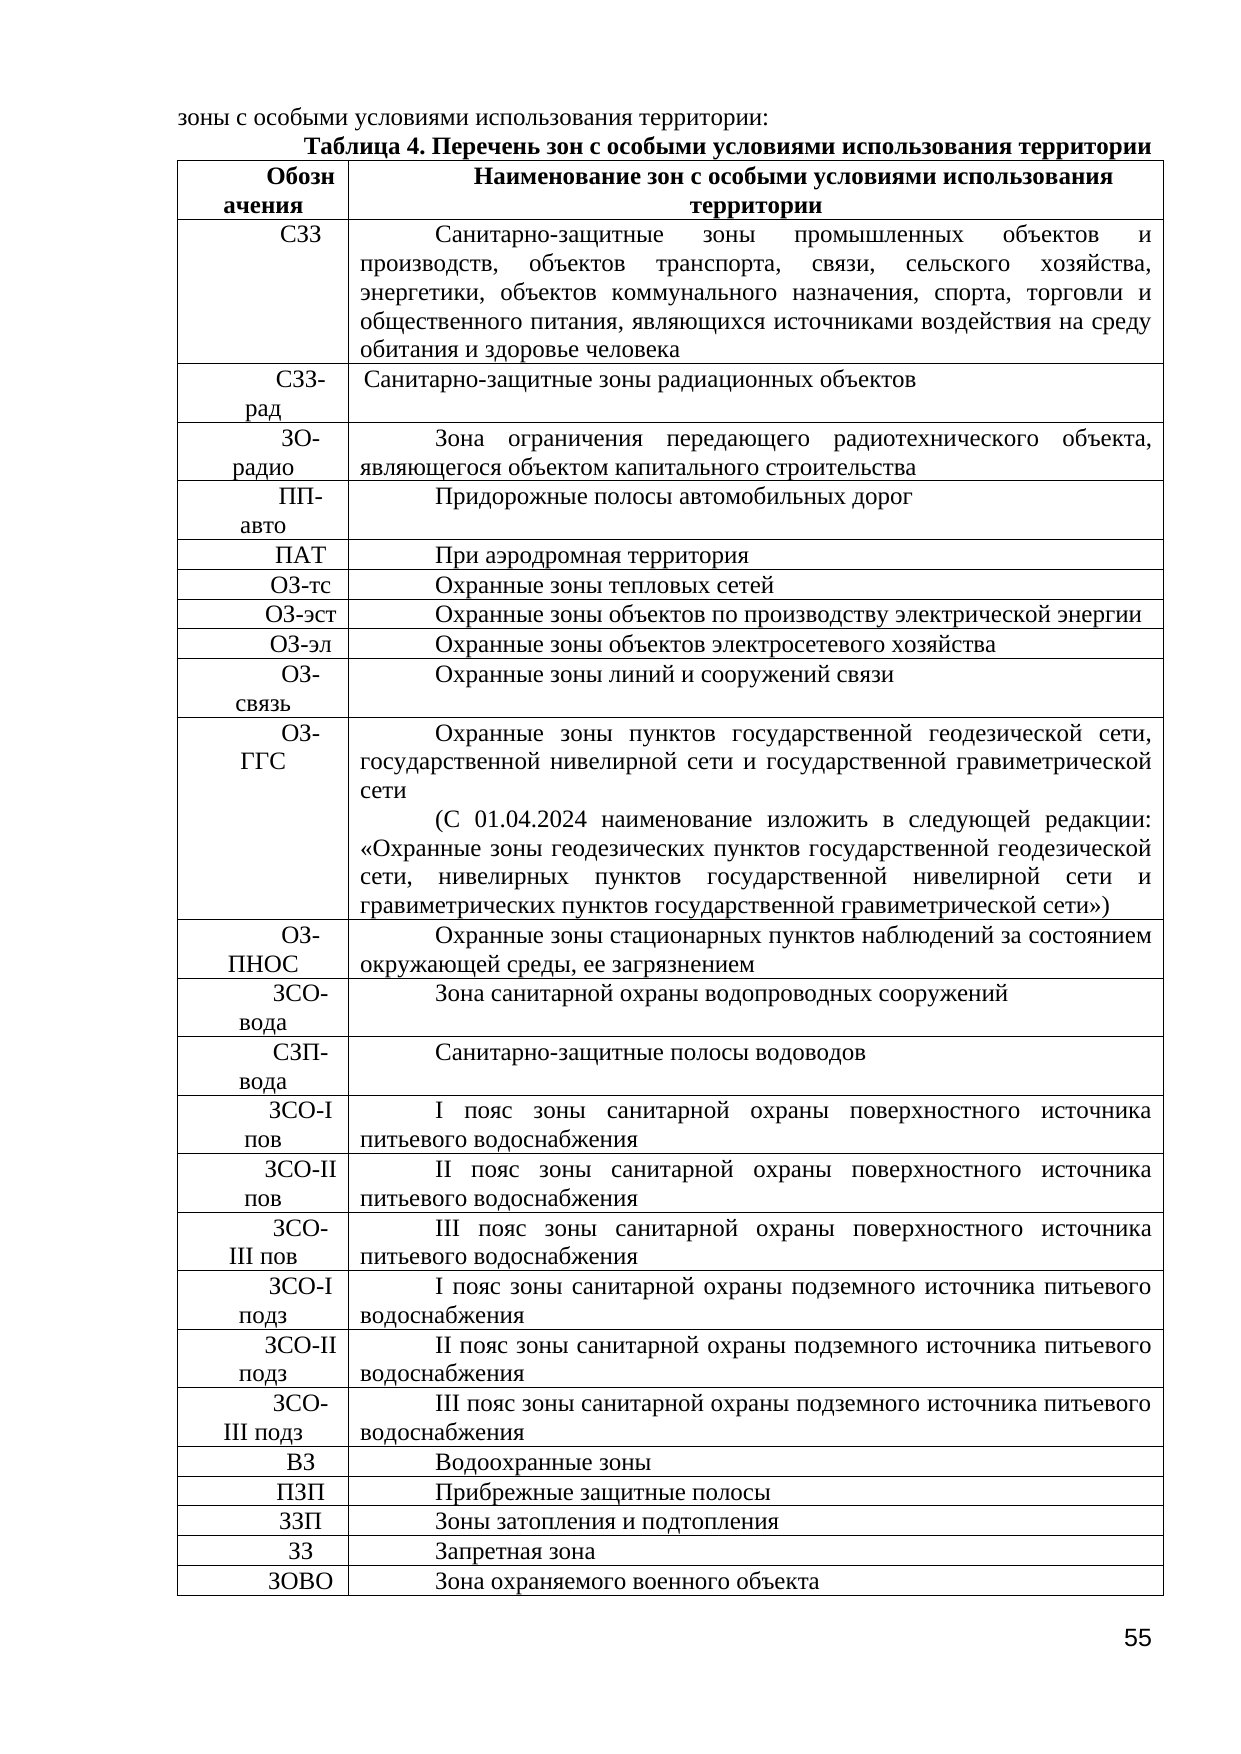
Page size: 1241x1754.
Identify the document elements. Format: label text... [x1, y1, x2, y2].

table_cell Зона охраняемого военного объекта [349, 1566, 1163, 1595]
table_cell Охранные зоны линий и сооружений связи [349, 659, 1163, 717]
table_cell Прибрежные защитные полосы [349, 1477, 1163, 1505]
table_cell ЗСО-I пов [178, 1096, 348, 1153]
table_cell ЗСО-вода [178, 979, 348, 1036]
table_cell Водоохранные зоны [349, 1447, 1163, 1476]
table_cell ОЗ-эл [178, 629, 348, 658]
table_cell Охранные зоны тепловых сетей [349, 570, 1163, 598]
table_cell Придорожные полосы автомобильных дорог [349, 481, 1163, 539]
table_cell III пояс зоны санитарной охраны подземного источника питьевого водоснабжения [349, 1388, 1163, 1446]
table_cell ЗОВО [178, 1566, 348, 1595]
table_cell ОЗ-тс [178, 570, 348, 598]
table_cell ОЗ-ГГС [178, 718, 348, 919]
table_header Обозначения [178, 161, 348, 218]
table_cell ЗСО-III подз [178, 1388, 348, 1446]
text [177, 102, 1152, 131]
table_cell ЗСО-II подз [178, 1330, 348, 1387]
table_cell ПЗП [178, 1477, 348, 1505]
table_cell Зона ограничения передающего радиотехнического объекта, являющегося объектом капитального строительства [349, 423, 1163, 480]
table_cell ОЗ-эст [178, 600, 348, 628]
table_cell ЗСО-III пов [178, 1213, 348, 1270]
table_cell Санитарно-защитные зоны радиационных объектов [349, 364, 1163, 422]
text Таблица 4. Перечень зон с особыми условиями использования территории [177, 131, 1152, 160]
table_cell ОЗ-ПНОС [178, 920, 348, 977]
table_cell I пояс зоны санитарной охраны подземного источника питьевого водоснабжения [349, 1271, 1163, 1329]
table_cell ЗЗ [178, 1536, 348, 1565]
table_cell ЗСО-I подз [178, 1271, 348, 1329]
table_cell ПП-авто [178, 481, 348, 539]
table_cell I пояс зоны санитарной охраны поверхностного источника питьевого водоснабжения [349, 1096, 1163, 1153]
table_cell Охранные зоны пунктов государственной геодезической сети, государственной нивелирной сети и государственной гравиметрической сети (С 01.04.2024 наименование изложить в следующей редакции: «Охранные зоны геодезических пунктов государственной геодезической сети, нивелирных пунктов государственной нивелирной сети и гравиметрических пунктов государственной гравиметрической сети») [349, 718, 1163, 919]
table_cell СЗЗ [178, 220, 348, 363]
table_cell ПАТ [178, 540, 348, 569]
table_cell ЗО-радио [178, 423, 348, 480]
table_cell ЗСО-II пов [178, 1154, 348, 1212]
table_cell СЗЗ-рад [178, 364, 348, 422]
table_cell Зоны затопления и подтопления [349, 1506, 1163, 1535]
table_cell Охранные зоны объектов по производству электрической энергии [349, 600, 1163, 628]
table_cell Санитарно-защитные зоны промышленных объектов и производств, объектов транспорта, связи, сельского хозяйства, энергетики, объектов коммунального назначения, спорта, торговли и общественного питания, являющихся источниками воздействия на среду обитания и здоровье человека [349, 220, 1163, 363]
table_cell Санитарно-защитные полосы водоводов [349, 1037, 1163, 1094]
table_header Наименование зон с особыми условиями использования территории [349, 161, 1163, 218]
table_cell СЗП-вода [178, 1037, 348, 1094]
table_cell ОЗ-связь [178, 659, 348, 717]
table_cell Зона санитарной охраны водопроводных сооружений [349, 979, 1163, 1036]
table_cell Охранные зоны объектов электросетевого хозяйства [349, 629, 1163, 658]
table_cell Охранные зоны стационарных пунктов наблюдений за состоянием окружающей среды, ее загрязнением [349, 920, 1163, 977]
table_cell II пояс зоны санитарной охраны подземного источника питьевого водоснабжения [349, 1330, 1163, 1387]
table_cell II пояс зоны санитарной охраны поверхностного источника питьевого водоснабжения [349, 1154, 1163, 1212]
table_cell Запретная зона [349, 1536, 1163, 1565]
table_cell III пояс зоны санитарной охраны поверхностного источника питьевого водоснабжения [349, 1213, 1163, 1270]
table_cell ВЗ [178, 1447, 348, 1476]
table_cell При аэродромная территория [349, 540, 1163, 569]
table_cell ЗЗП [178, 1506, 348, 1535]
